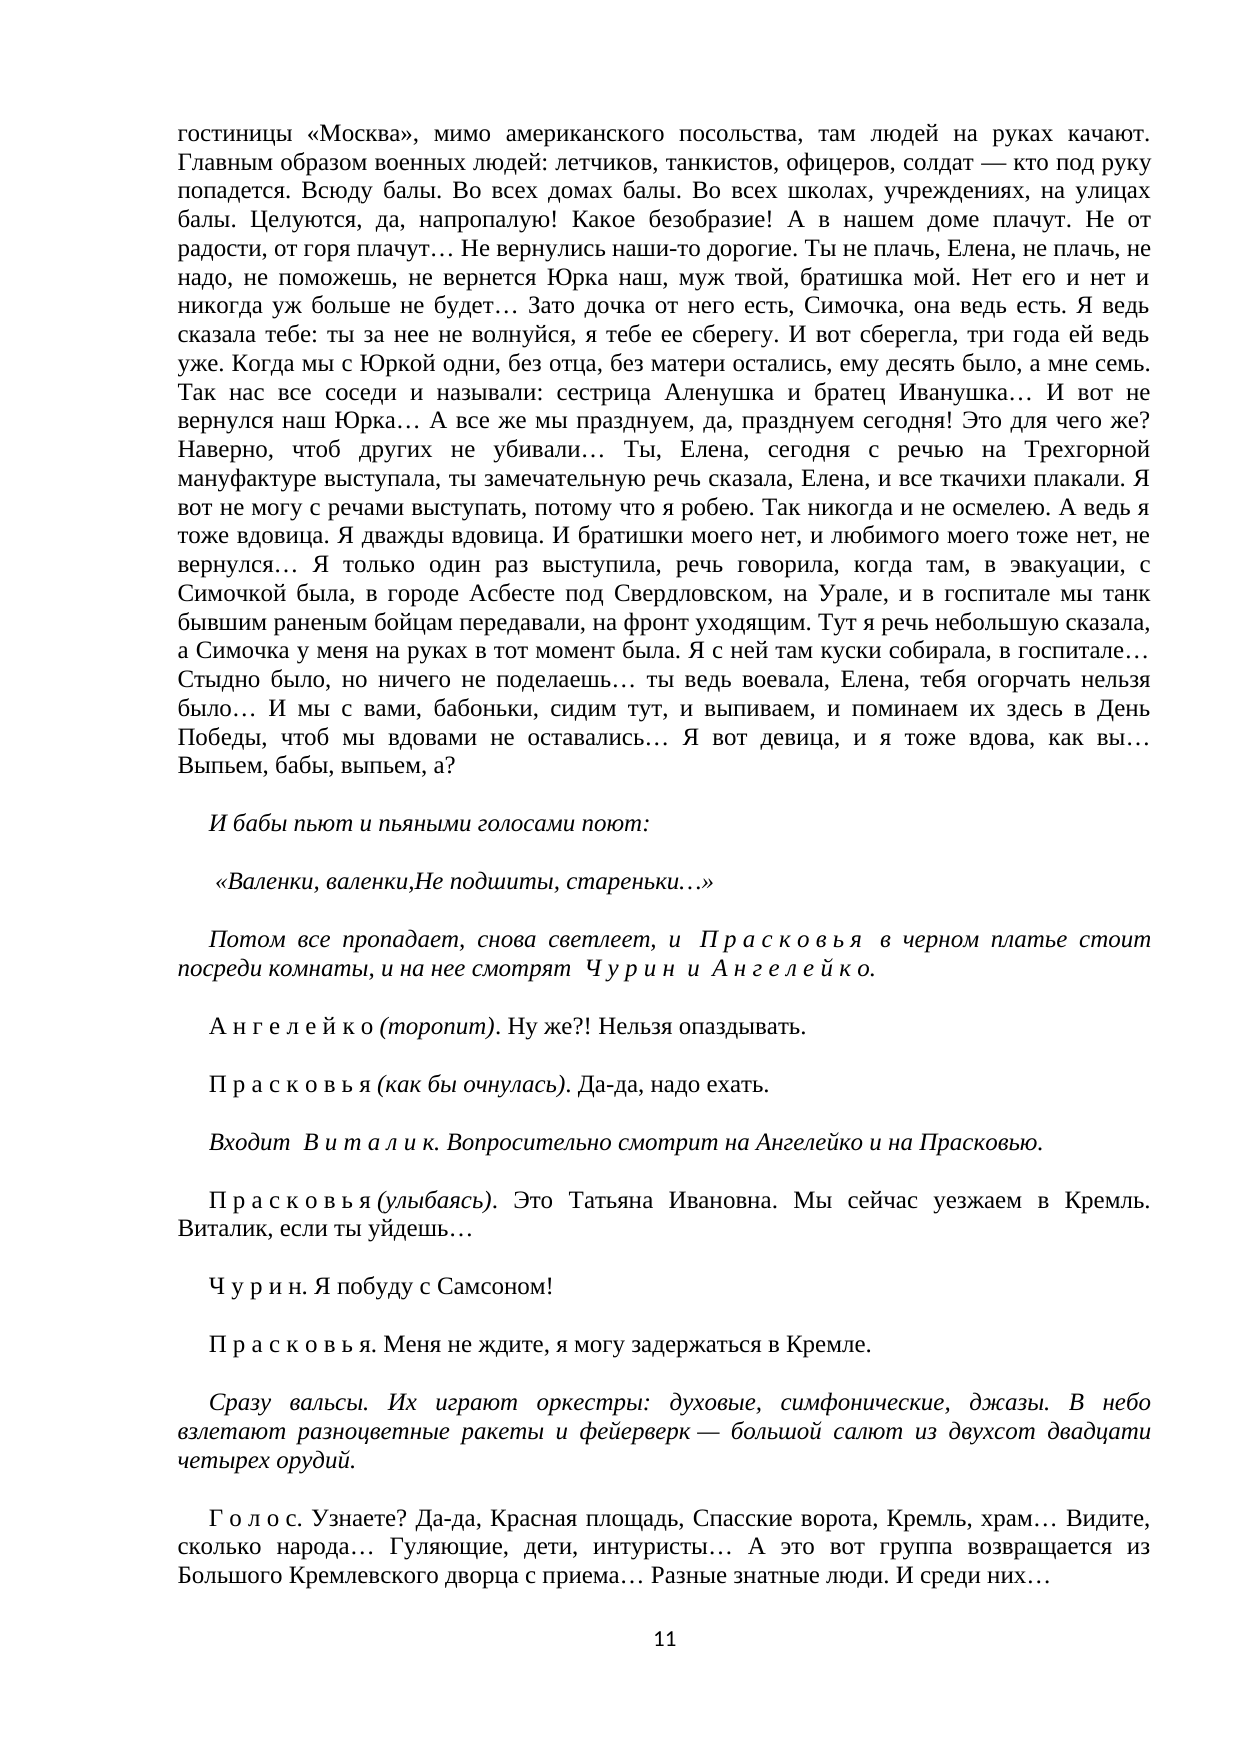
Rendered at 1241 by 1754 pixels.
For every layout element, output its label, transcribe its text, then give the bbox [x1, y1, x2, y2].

text П р а с к о в ь я (как бы очнулась). Да-да, надо ехать. [177, 1069, 1152, 1098]
text А н г е л е й к о (торопит). Ну же?! Нельзя опаздывать. [177, 1011, 1152, 1040]
text «Валенки, валенки,Не подшиты, стареньки…» [177, 866, 1152, 895]
text И бабы пьют и пьяными голосами поют: [177, 808, 1152, 837]
text П р а с к о в ь я (улыбаясь). Это Татьяна Ивановна. Мы сейчас уезжаем в Кремль. Виталик, если ты уйдешь… [177, 1185, 1152, 1242]
text П р а с к о в ь я. Меня не ждите, я могу задержаться в Кремле. [177, 1329, 1152, 1358]
text Потом все пропадает, снова светлеет, и П р а с к о в ь я в черном платье стоит посреди комнаты, и на нее смотрят Ч у р и н и А н г е л е й к о. [177, 924, 1152, 982]
text Г о л о с. Узнаете? Да-да, Красная площадь, Спасские ворота, Кремль, храм… Видите, сколько народа… Гуляющие, дети, интуристы… А это вот группа возвращается из Большого Кремлевского дворца с приема… Разные знатные люди. И среди них… [177, 1503, 1152, 1589]
text Сразу вальсы. Их играют оркестры: духовые, симфонические, джазы. В небо взлетают разноцветные ракеты и фейерверк — большой салют из двухсот двадцати четырех орудий. [177, 1387, 1152, 1473]
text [177, 118, 1152, 779]
text Входит В и т а л и к. Вопросительно смотрит на Ангелейко и на Прасковью. [177, 1127, 1152, 1156]
text Ч у р и н. Я побуду с Самсоном! [177, 1271, 1152, 1300]
